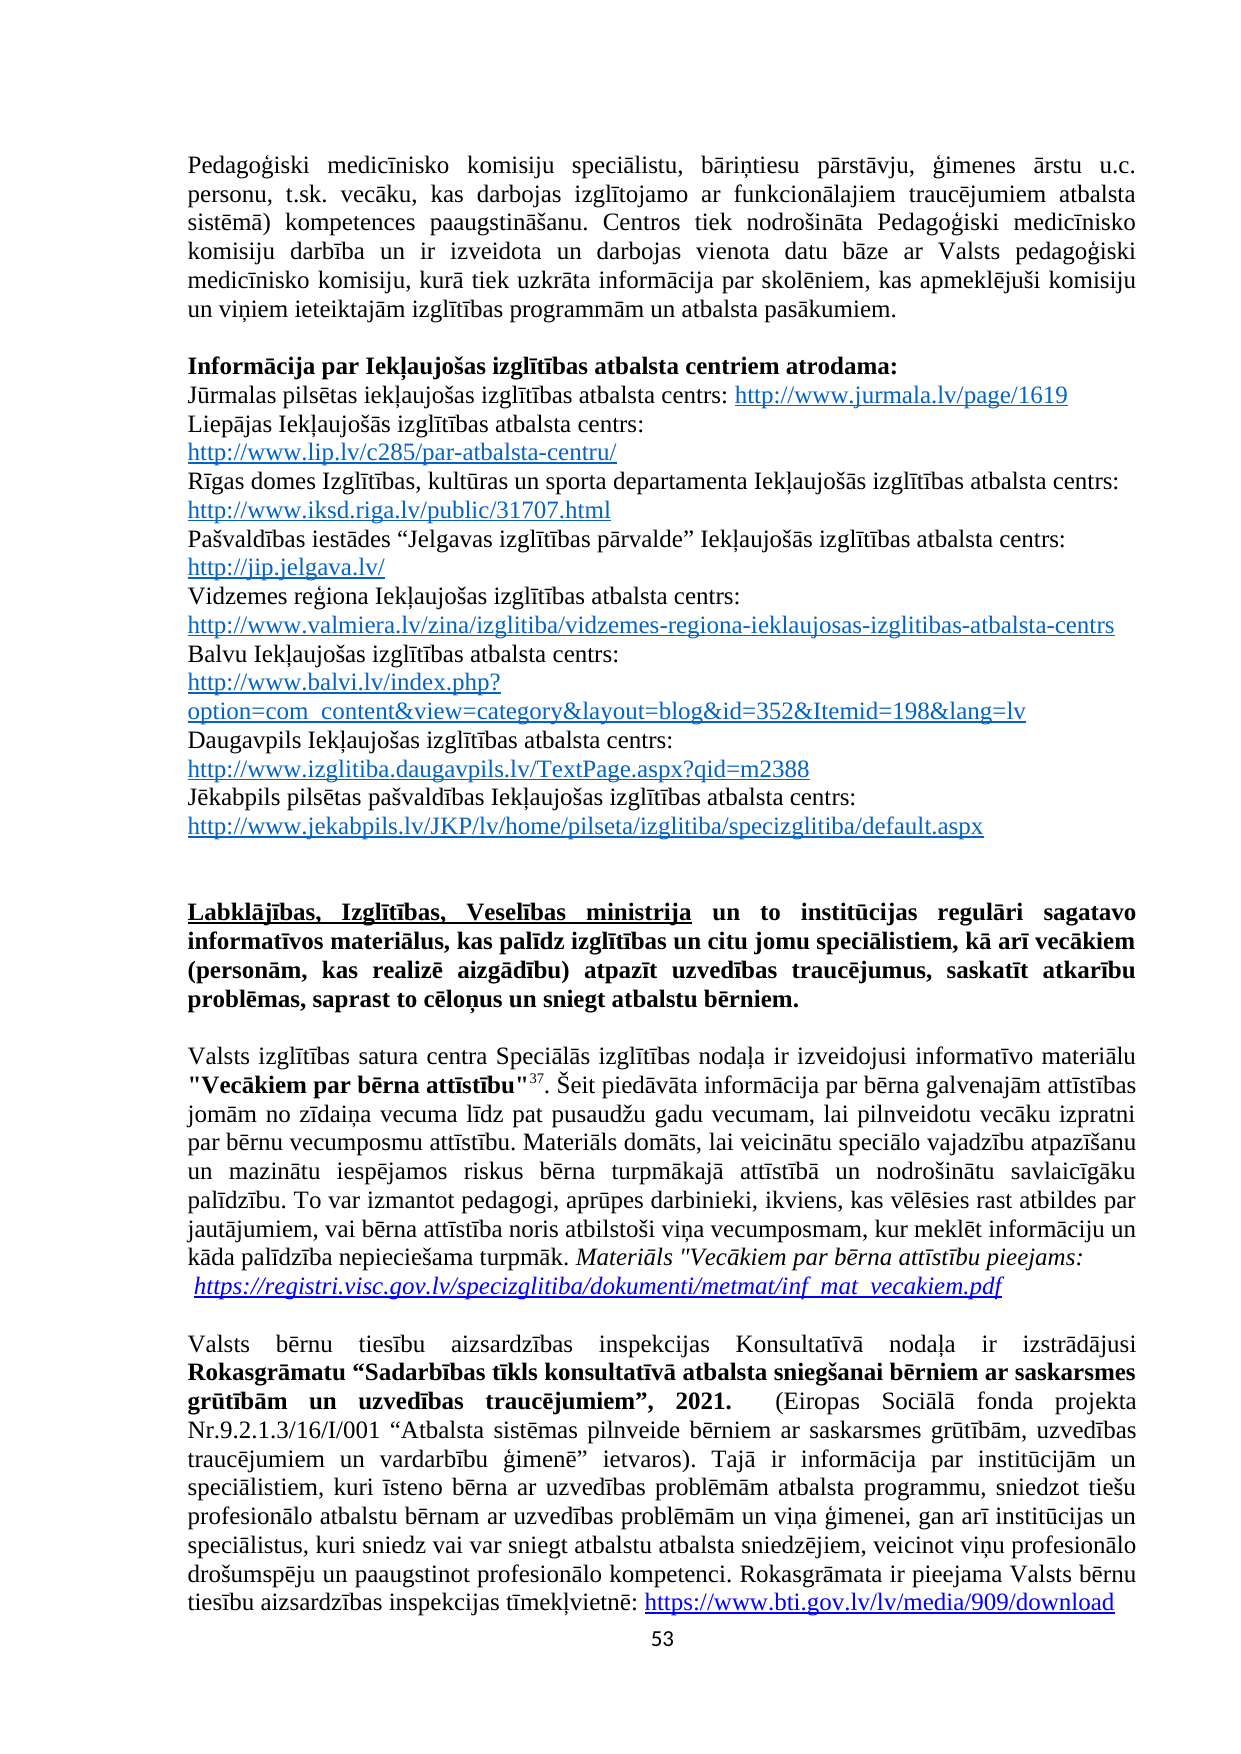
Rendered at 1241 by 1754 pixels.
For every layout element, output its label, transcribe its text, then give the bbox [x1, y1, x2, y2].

text Balvu Iekļaujošas izglītības atbalsta centrs: [187, 639, 1137, 667]
text Vidzemes reģiona Iekļaujošas izglītības atbalsta centrs: http://www.valmiera.lv/zina/izglitiba/vidzemes-regiona-ieklaujosas-izglitibas-atbalsta-centrs [187, 581, 1137, 639]
text http://www.lip.lv/c285/par-atbalsta-centru/ [187, 437, 1137, 466]
text Labklājības, Izglītības, Veselības ministrija un to institūcijas regulāri sagatavo informatīvos materiālus, kas palīdz izglītības un citu jomu speciālistiem, kā arī vecākiem (personām, kas realizē aizgādību) atpazīt uzvedības traucējumus, saskatīt atkarību problēmas, saprast to cēloņus un sniegt atbalstu bērniem. [187, 897, 1137, 1012]
text http://www.balvi.lv/index.php?option=com_content&view=category&layout=blog&id=352&Itemid=198&lang=lv [187, 667, 1137, 725]
text Informācija par Iekļaujošas izglītības atbalsta centriem atrodama: [187, 351, 1137, 380]
text http://www.iksd.riga.lv/public/31707.html [187, 495, 1137, 524]
text Valsts bērnu tiesību aizsardzības inspekcijas Konsultatīvā nodaļa ir izstrādājusi Rokasgrāmatu “Sadarbības tīkls konsultatīvā atbalsta sniegšanai bērniem ar saskarsmes grūtībām un uzvedības traucējumiem”, 2021. (Eiropas Sociālā fonda projekta Nr.9.2.1.3/16/I/001 “Atbalsta sistēmas pilnveide bērniem ar saskarsmes grūtībām, uzvedības traucējumiem un vardarbību ģimenē” ietvaros). Tajā ir informācija par institūcijām un speciālistiem, kuri īsteno bērna ar uzvedības problēmām atbalsta programmu, sniedzot tiešu profesionālo atbalstu bērnam ar uzvedības problēmām un viņa ģimenei, gan arī institūcijas un speciālistus, kuri sniedz vai var sniegt atbalstu atbalsta sniedzējiem, veicinot viņu profesionālo drošumspēju un paaugstinot profesionālo kompetenci. Rokasgrāmata ir pieejama Valsts bērnu tiesību aizsardzības inspekcijas tīmekļvietnē: https://www.bti.gov.lv/lv/media/909/download [187, 1329, 1137, 1616]
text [187, 150, 1137, 322]
text Rīgas domes Izglītības, kultūras un sporta departamenta Iekļaujošās izglītības atbalsta centrs: [187, 466, 1137, 495]
text https://registri.visc.gov.lv/specizglitiba/dokumenti/metmat/inf_mat_vecakiem.pdf [187, 1271, 1137, 1300]
text Liepājas Iekļaujošās izglītības atbalsta centrs: [187, 409, 1137, 437]
text Jūrmalas pilsētas iekļaujošas izglītības atbalsta centrs: http://www.jurmala.lv/page/1619 [187, 380, 1137, 409]
text Daugavpils Iekļaujošas izglītības atbalsta centrs: http://www.izglitiba.daugavpils.lv/TextPage.aspx?qid=m2388 [187, 725, 1137, 782]
text Pašvaldības iestādes “Jelgavas izglītības pārvalde” Iekļaujošās izglītības atbalsta centrs: [187, 524, 1137, 552]
text Valsts izglītības satura centra Speciālās izglītības nodaļa ir izveidojusi informatīvo materiālu "Vecākiem par bērna attīstību". Šeit piedāvāta informācija par bērna galvenajām attīstības jomām no zīdaiņa vecuma līdz pat pusaudžu gadu vecumam, lai pilnveidotu vecāku izpratni par bērnu vecumposmu attīstību. Materiāls domāts, lai veicinātu speciālo vajadzību atpazīšanu un mazinātu iespējamos riskus bērna turpmākajā attīstībā un nodrošinātu savlaicīgāku palīdzību. To var izmantot pedagogi, aprūpes darbinieki, ikviens, kas vēlēsies rast atbildes par jautājumiem, vai bērna attīstība noris atbilstoši viņa vecumposmam, kur meklēt informāciju un kāda palīdzība nepieciešama turpmāk. Materiāls "Vecākiem par bērna attīstību pieejams: [187, 1041, 1137, 1271]
text Jēkabpils pilsētas pašvaldības Iekļaujošas izglītības atbalsta centrs: http://www.jekabpils.lv/JKP/lv/home/pilseta/izglitiba/specizglitiba/default.aspx [187, 782, 1137, 840]
text http://jip.jelgava.lv/ [187, 552, 1137, 581]
